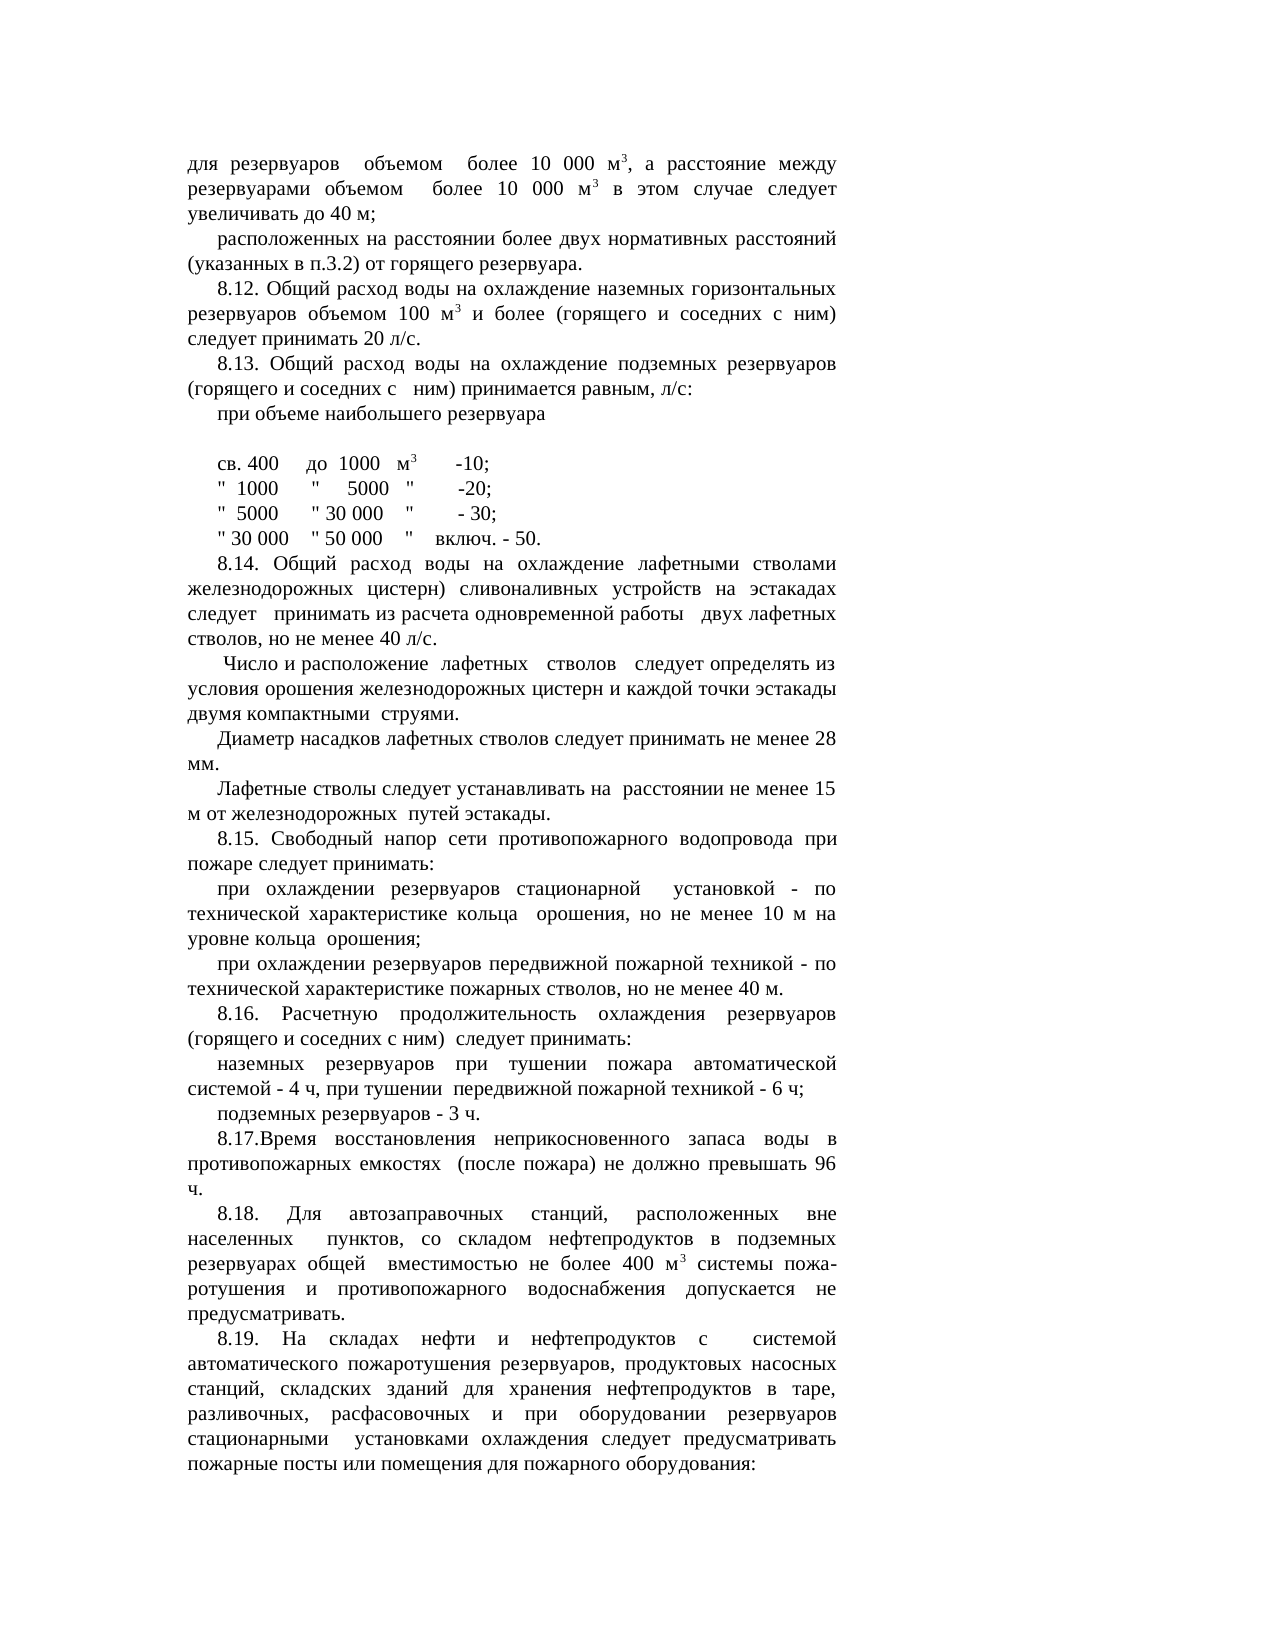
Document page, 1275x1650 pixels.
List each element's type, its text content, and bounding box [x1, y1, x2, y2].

text св. 400 до 1000 м3 -10; [187, 450, 837, 475]
text при охлаждении резервуаров передвижной пожарной техникой - по технической характеристике пожарных стволов, но не менее 40 м. [187, 950, 837, 1000]
text Диаметр насадков лафетных стволов следует принимать не менее 28 мм. [187, 725, 837, 775]
text 8.12. Общий расход воды на охлаждение наземных горизонтальных резервуаров объемом 100 м3 и более (горящего и соседних с ним) следует принимать 20 л/с. [187, 275, 837, 350]
text 8.14. Общий расход воды на охлаждение лафетными стволами железнодорожных цистерн) сливоналивных устройств на эстакадах следует принимать из расчета одновременной работы двух лафетных стволов, но не менее 40 л/с. [187, 550, 837, 650]
text расположенных на расстоянии более двух нормативных расстояний (указанных в п.3.2) от горящего резервуара. [187, 225, 837, 275]
text при объеме наибольшего резервуара [187, 400, 837, 425]
text наземных резервуаров при тушении пожара автоматической системой - 4 ч, при тушении передвижной пожарной техникой - 6 ч; [187, 1050, 837, 1100]
text 8.17.Время восстановления неприкосновенного запаса воды в противопожарных емкостях (после пожара) не должно превышать 96 ч. [187, 1125, 837, 1200]
text 8.13. Общий расход воды на охлаждение подземных резервуаров (горящего и соседних с ним) принимается равным, л/с: [187, 350, 837, 400]
text подземных резервуаров - 3 ч. [187, 1100, 837, 1125]
text Число и расположение лафетных стволов следует определять из условия орошения железнодорожных цистерн и каждой точки эстакады двумя компактными струями. [187, 650, 837, 725]
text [187, 150, 837, 225]
text " 1000 " 5000 " -20; [187, 475, 837, 500]
text " 30 000 " 50 000 " включ. - 50. [187, 525, 837, 550]
text Лафетные стволы следует устанавливать на расстоянии не менее 15 м от железнодорожных путей эстакады. [187, 775, 837, 825]
text " 5000 " 30 000 " - 30; [187, 500, 837, 525]
text при охлаждении резервуаров стационарной установкой - по технической характеристике кольца орошения, но не менее 10 м на уровне кольца орошения; [187, 875, 837, 950]
text 8.19. На складах нефти и нефтепродуктов с системой автоматического пожаротушения резервуаров, продуктовых насосных станций, складских зданий для хранения нефтепродуктов в таре, разливочных, расфасовочных и при оборудовании резервуаров стационарными установками охлаждения следует предусматривать пожарные посты или помещения для пожарного оборудования: [187, 1325, 837, 1475]
text 8.16. Расчетную продолжительность охлаждения резервуаров (горящего и соседних с ним) следует принимать: [187, 1000, 837, 1050]
text 8.18. Для автозаправочных станций, расположенных вне населенных пунктов, со складом нефтепродуктов в подземных резервуарах общей вместимостью не более 400 м3 системы пожаротушения и противопожарного водоснабжения допускается не предусматривать. [187, 1200, 837, 1325]
text 8.15. Свободный напор сети противопожарного водопровода при пожаре следует принимать: [187, 825, 837, 875]
